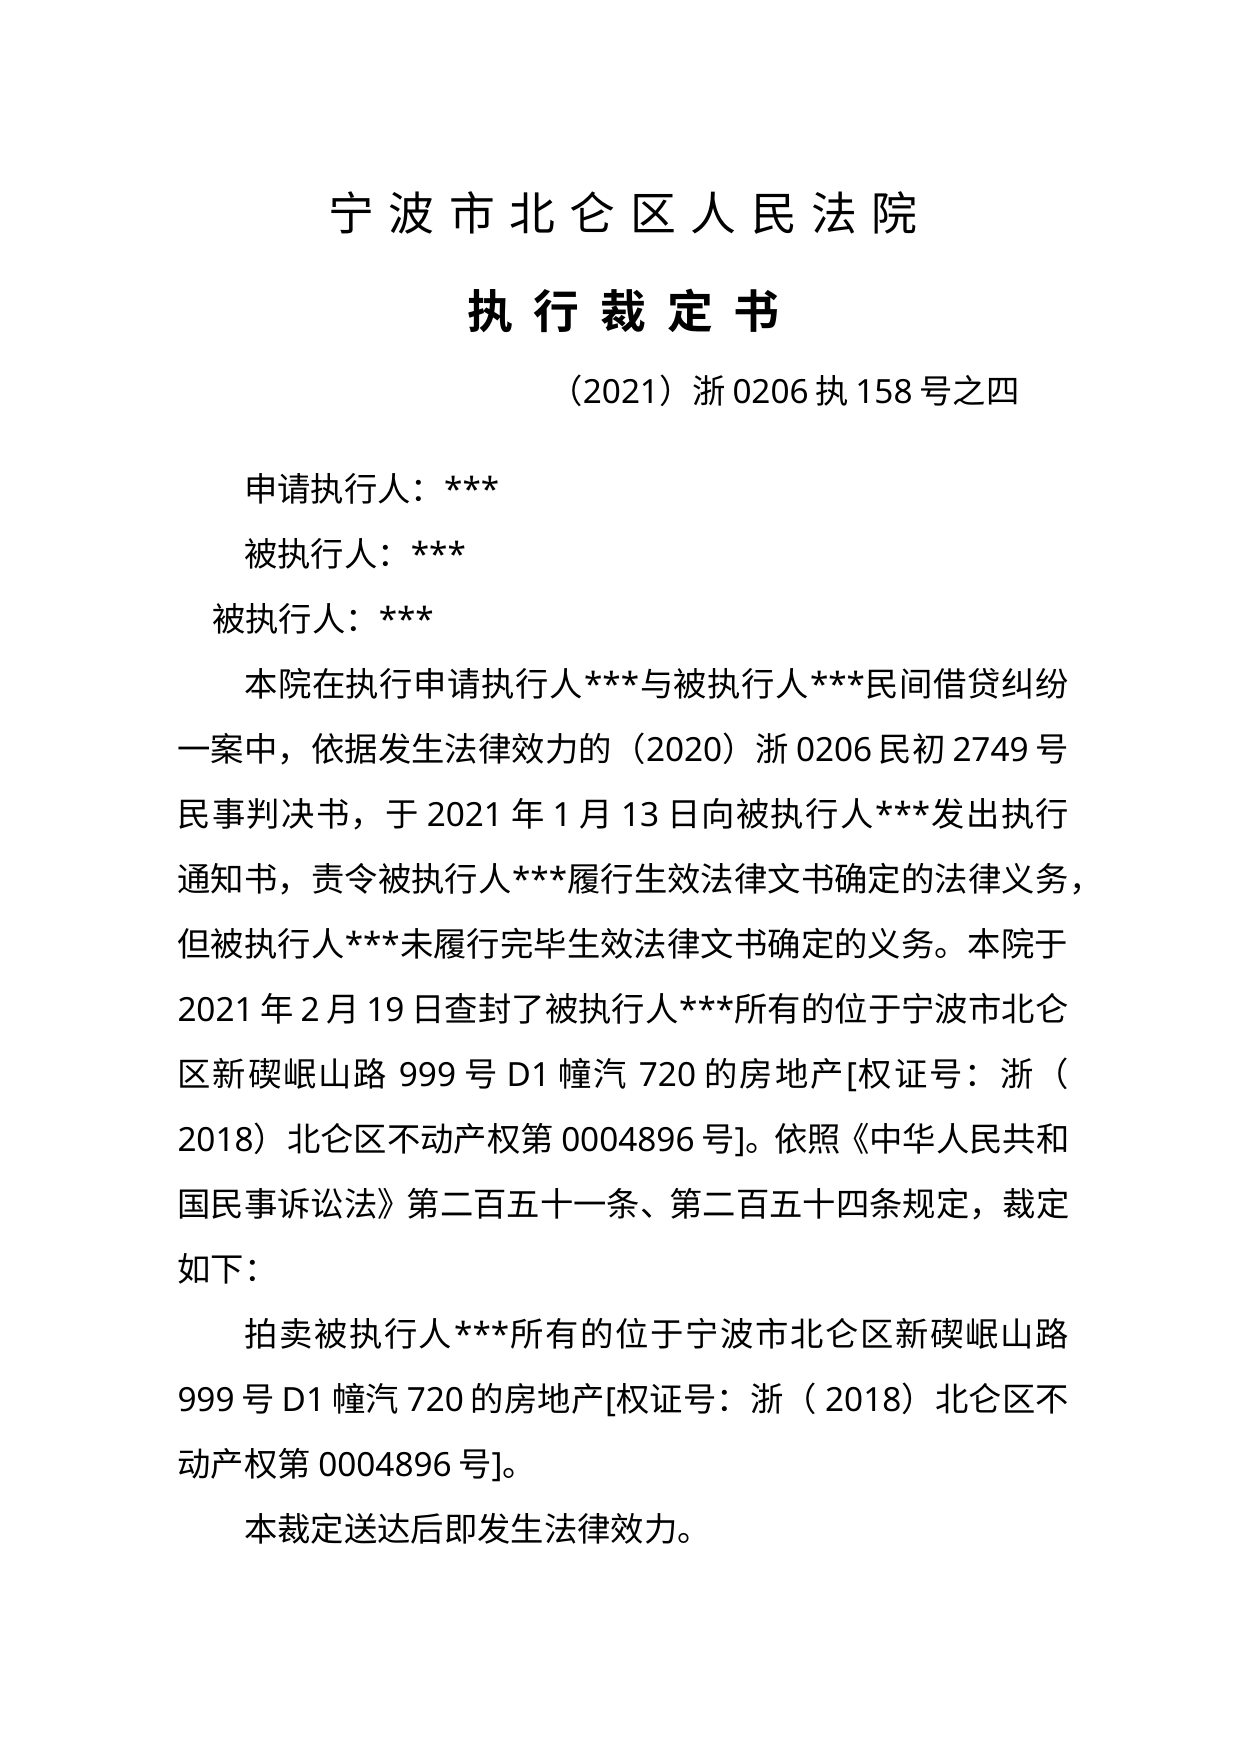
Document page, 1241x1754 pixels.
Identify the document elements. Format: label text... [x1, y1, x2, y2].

text 申请执行人：*** [177, 454, 1069, 519]
text （2021）浙0206执158号之四 [177, 357, 1019, 422]
text 宁波市北仑区人民法院 [177, 162, 1069, 259]
text 本裁定送达后即发生法律效力。 [177, 1494, 1069, 1559]
text 拍卖被执行人***所有的位于宁波市北仑区新碶岷山路 999号D1幢汽 720的房地产[权证号：浙（ 2018）北仑区不动产权第 0004896号]。 [177, 1299, 1069, 1494]
text 本院在执行申请执行人***与被执行人***民间借贷纠纷一案中，依据发生法律效力的（2020）浙0206民初2749号民事判决书，于2021年1月13日向被执行人***发出执行通知书，责令被执行人***履行生效法律文书确定的法律义务，但被执行人***未履行完毕生效法律文书确定的义务。本院于2021年2月19日查封了被执行人***所有的位于宁波市北仑区新碶岷山路 999号D1幢汽 720的房地产[权证号：浙（ 2018）北仑区不动产权第 0004896号]。依照《中华人民共和国民事诉讼法》第二百五十一条、第二百五十四条规定，裁定如下： [177, 649, 1069, 1299]
text 执行裁定书 [177, 259, 1069, 357]
text 被执行人：*** [177, 519, 1069, 584]
text 被执行人：*** [177, 584, 1069, 649]
